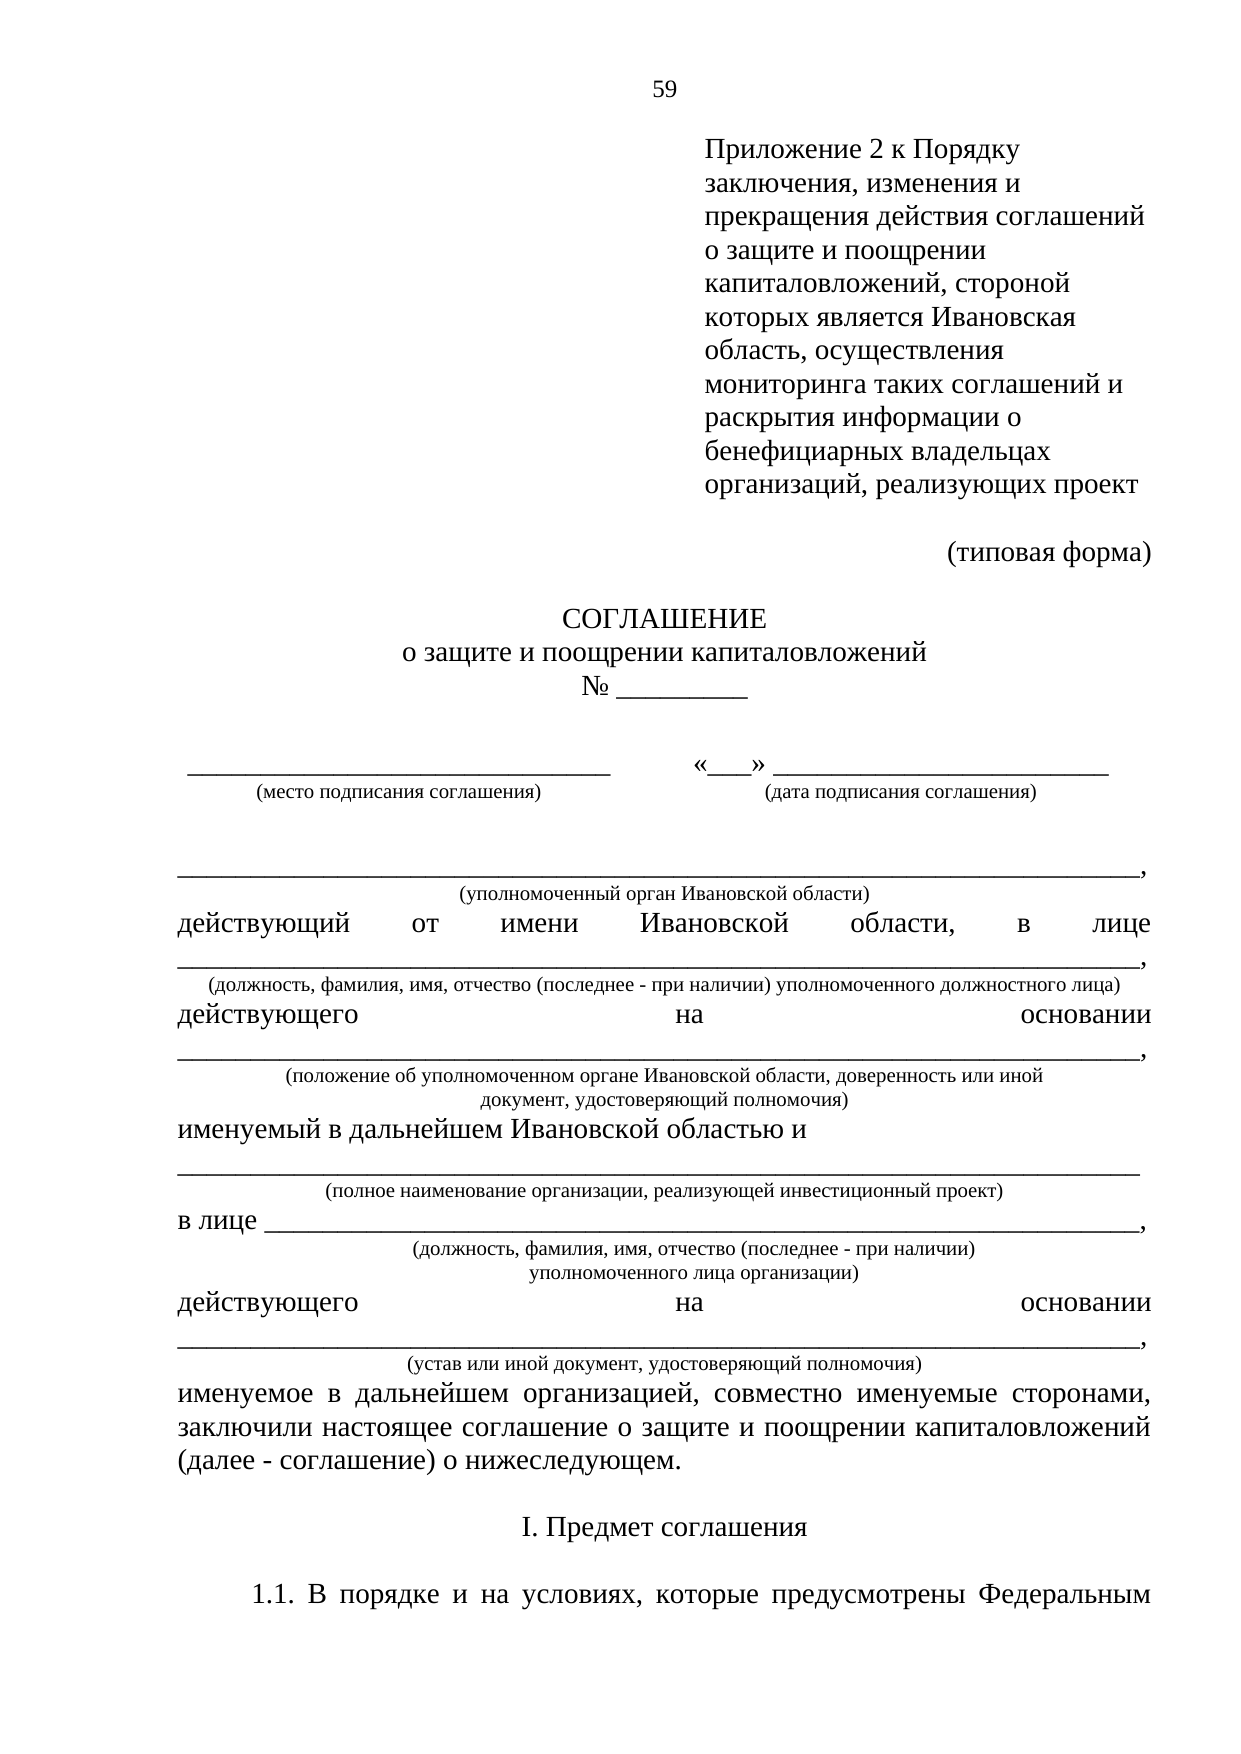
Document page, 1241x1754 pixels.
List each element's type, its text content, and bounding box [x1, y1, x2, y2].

text (положение об уполномоченном органе Ивановской области, доверенность или иной [177, 1063, 1152, 1087]
text __________________________________________________________________ [177, 1145, 1152, 1178]
text № _________ [177, 668, 1152, 701]
text I. Предмет соглашения [177, 1509, 1152, 1543]
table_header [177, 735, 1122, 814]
text именуемый в дальнейшем Ивановской областью и [177, 1111, 1152, 1145]
text действующего на основании __________________________________________________________________, [177, 996, 1152, 1063]
text документ, удостоверяющий полномочия) [177, 1087, 1152, 1111]
text (должность, фамилия, имя, отчество (последнее - при наличии) уполномоченного должностного лица) [177, 972, 1152, 996]
text действующего на основании __________________________________________________________________, [177, 1284, 1152, 1351]
text (уполномоченный орган Ивановской области) [177, 881, 1152, 905]
text (должность, фамилия, имя, отчество (последнее - при наличии) [236, 1236, 1152, 1260]
text СОГЛАШЕНИЕ [177, 601, 1152, 634]
text (типовая форма) [177, 534, 1152, 567]
text Приложение 2 к Порядку заключения, изменения и прекращения действия соглашений о защите и поощрении капиталовложений, стороной которых является Ивановская область, осуществления мониторинга таких соглашений и раскрытия информации о бенефициарных владельцах организаций, реализующих проект [704, 131, 1152, 500]
text о защите и поощрении капиталовложений [177, 634, 1152, 668]
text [177, 1577, 1152, 1610]
text в лице ____________________________________________________________, [177, 1202, 1152, 1236]
text __________________________________________________________________, [177, 847, 1152, 881]
text (устав или иной документ, удостоверяющий полномочия) [177, 1351, 1152, 1375]
text именуемое в дальнейшем организацией, совместно именуемые сторонами, заключили настоящее соглашение о защите и поощрении капиталовложений (далее - соглашение) о нижеследующем. [177, 1375, 1152, 1476]
text уполномоченного лица организации) [236, 1260, 1152, 1284]
text (полное наименование организации, реализующей инвестиционный проект) [177, 1178, 1152, 1202]
text действующий от имени Ивановской области, в лице __________________________________________________________________, [177, 905, 1152, 972]
